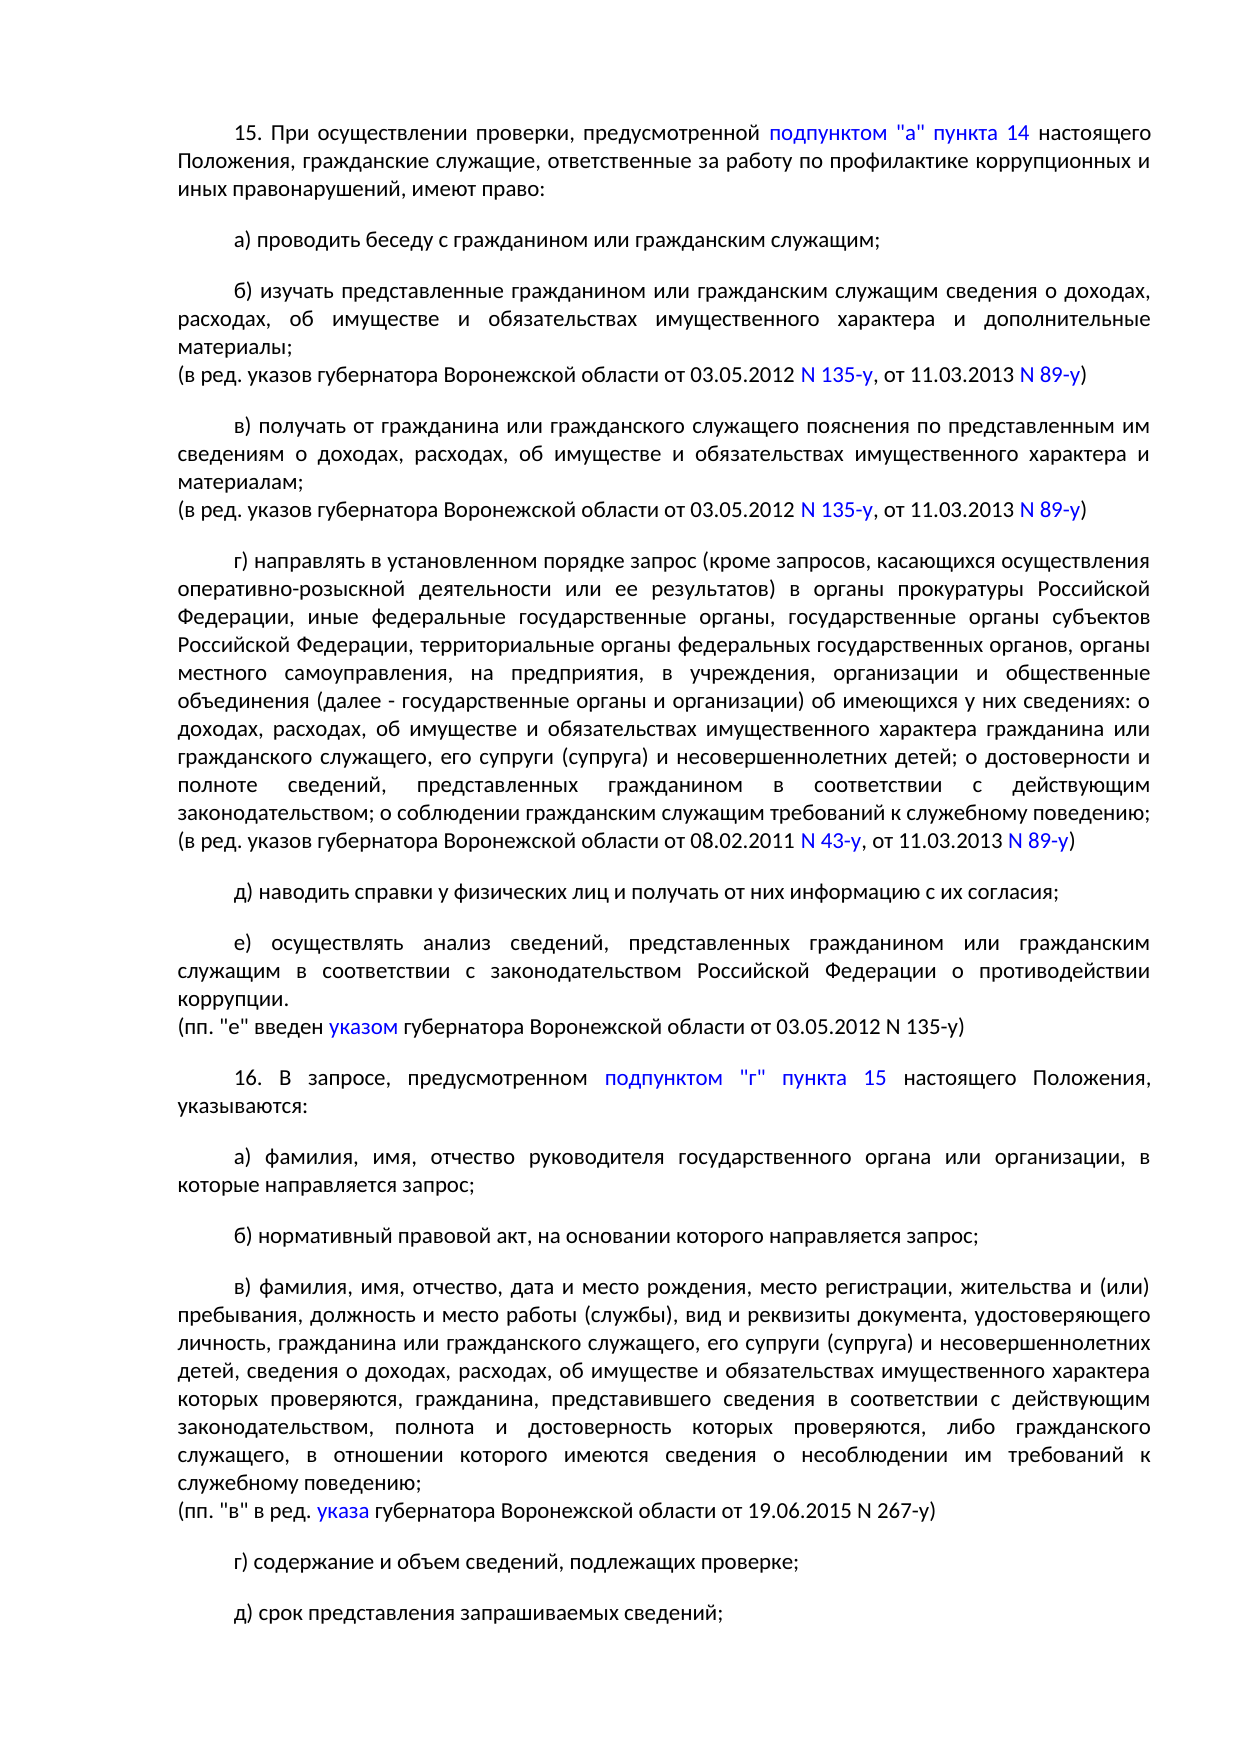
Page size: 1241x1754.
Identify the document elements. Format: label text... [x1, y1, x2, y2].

text а) проводить беседу с гражданином или гражданским служащим; [177, 225, 1152, 253]
text (пп. "е" введен указом губернатора Воронежской области от 03.05.2012 N 135-у) [177, 1012, 1152, 1040]
text д) срок представления запрашиваемых сведений; [177, 1598, 1152, 1626]
text г) содержание и объем сведений, подлежащих проверке; [177, 1547, 1152, 1575]
text б) изучать представленные гражданином или гражданским служащим сведения о доходах, расходах, об имуществе и обязательствах имущественного характера и дополнительные материалы; [177, 276, 1152, 360]
text д) наводить справки у физических лиц и получать от них информацию с их согласия; [177, 877, 1152, 905]
text е) осуществлять анализ сведений, представленных гражданином или гражданским служащим в соответствии с законодательством Российской Федерации о противодействии коррупции. [177, 928, 1152, 1012]
text а) фамилия, имя, отчество руководителя государственного органа или организации, в которые направляется запрос; [177, 1142, 1152, 1198]
text б) нормативный правовой акт, на основании которого направляется запрос; [177, 1221, 1152, 1249]
text (в ред. указов губернатора Воронежской области от 03.05.2012 N 135-у, от 11.03.2013 N 89-у) [177, 495, 1152, 523]
text (в ред. указов губернатора Воронежской области от 03.05.2012 N 135-у, от 11.03.2013 N 89-у) [177, 360, 1152, 388]
text г) направлять в установленном порядке запрос (кроме запросов, касающихся осуществления оперативно-розыскной деятельности или ее результатов) в органы прокуратуры Российской Федерации, иные федеральные государственные органы, государственные органы субъектов Российской Федерации, территориальные органы федеральных государственных органов, органы местного самоуправления, на предприятия, в учреждения, организации и общественные объединения (далее - государственные органы и организации) об имеющихся у них сведениях: о доходах, расходах, об имуществе и обязательствах имущественного характера гражданина или гражданского служащего, его супруги (супруга) и несовершеннолетних детей; о достоверности и полноте сведений, представленных гражданином в соответствии с действующим законодательством; о соблюдении гражданским служащим требований к служебному поведению; [177, 546, 1152, 826]
text в) получать от гражданина или гражданского служащего пояснения по представленным им сведениям о доходах, расходах, об имуществе и обязательствах имущественного характера и материалам; [177, 411, 1152, 495]
text (в ред. указов губернатора Воронежской области от 08.02.2011 N 43-у, от 11.03.2013 N 89-у) [177, 826, 1152, 854]
text (пп. "в" в ред. указа губернатора Воронежской области от 19.06.2015 N 267-у) [177, 1496, 1152, 1524]
text 16. В запросе, предусмотренном подпунктом "г" пункта 15 настоящего Положения, указываются: [177, 1063, 1152, 1119]
text в) фамилия, имя, отчество, дата и место рождения, место регистрации, жительства и (или) пребывания, должность и место работы (службы), вид и реквизиты документа, удостоверяющего личность, гражданина или гражданского служащего, его супруги (супруга) и несовершеннолетних детей, сведения о доходах, расходах, об имуществе и обязательствах имущественного характера которых проверяются, гражданина, представившего сведения в соответствии с действующим законодательством, полнота и достоверность которых проверяются, либо гражданского служащего, в отношении которого имеются сведения о несоблюдении им требований к служебному поведению; [177, 1272, 1152, 1496]
text 15. При осуществлении проверки, предусмотренной подпунктом "а" пункта 14 настоящего Положения, гражданские служащие, ответственные за работу по профилактике коррупционных и иных правонарушений, имеют право: [177, 118, 1152, 202]
